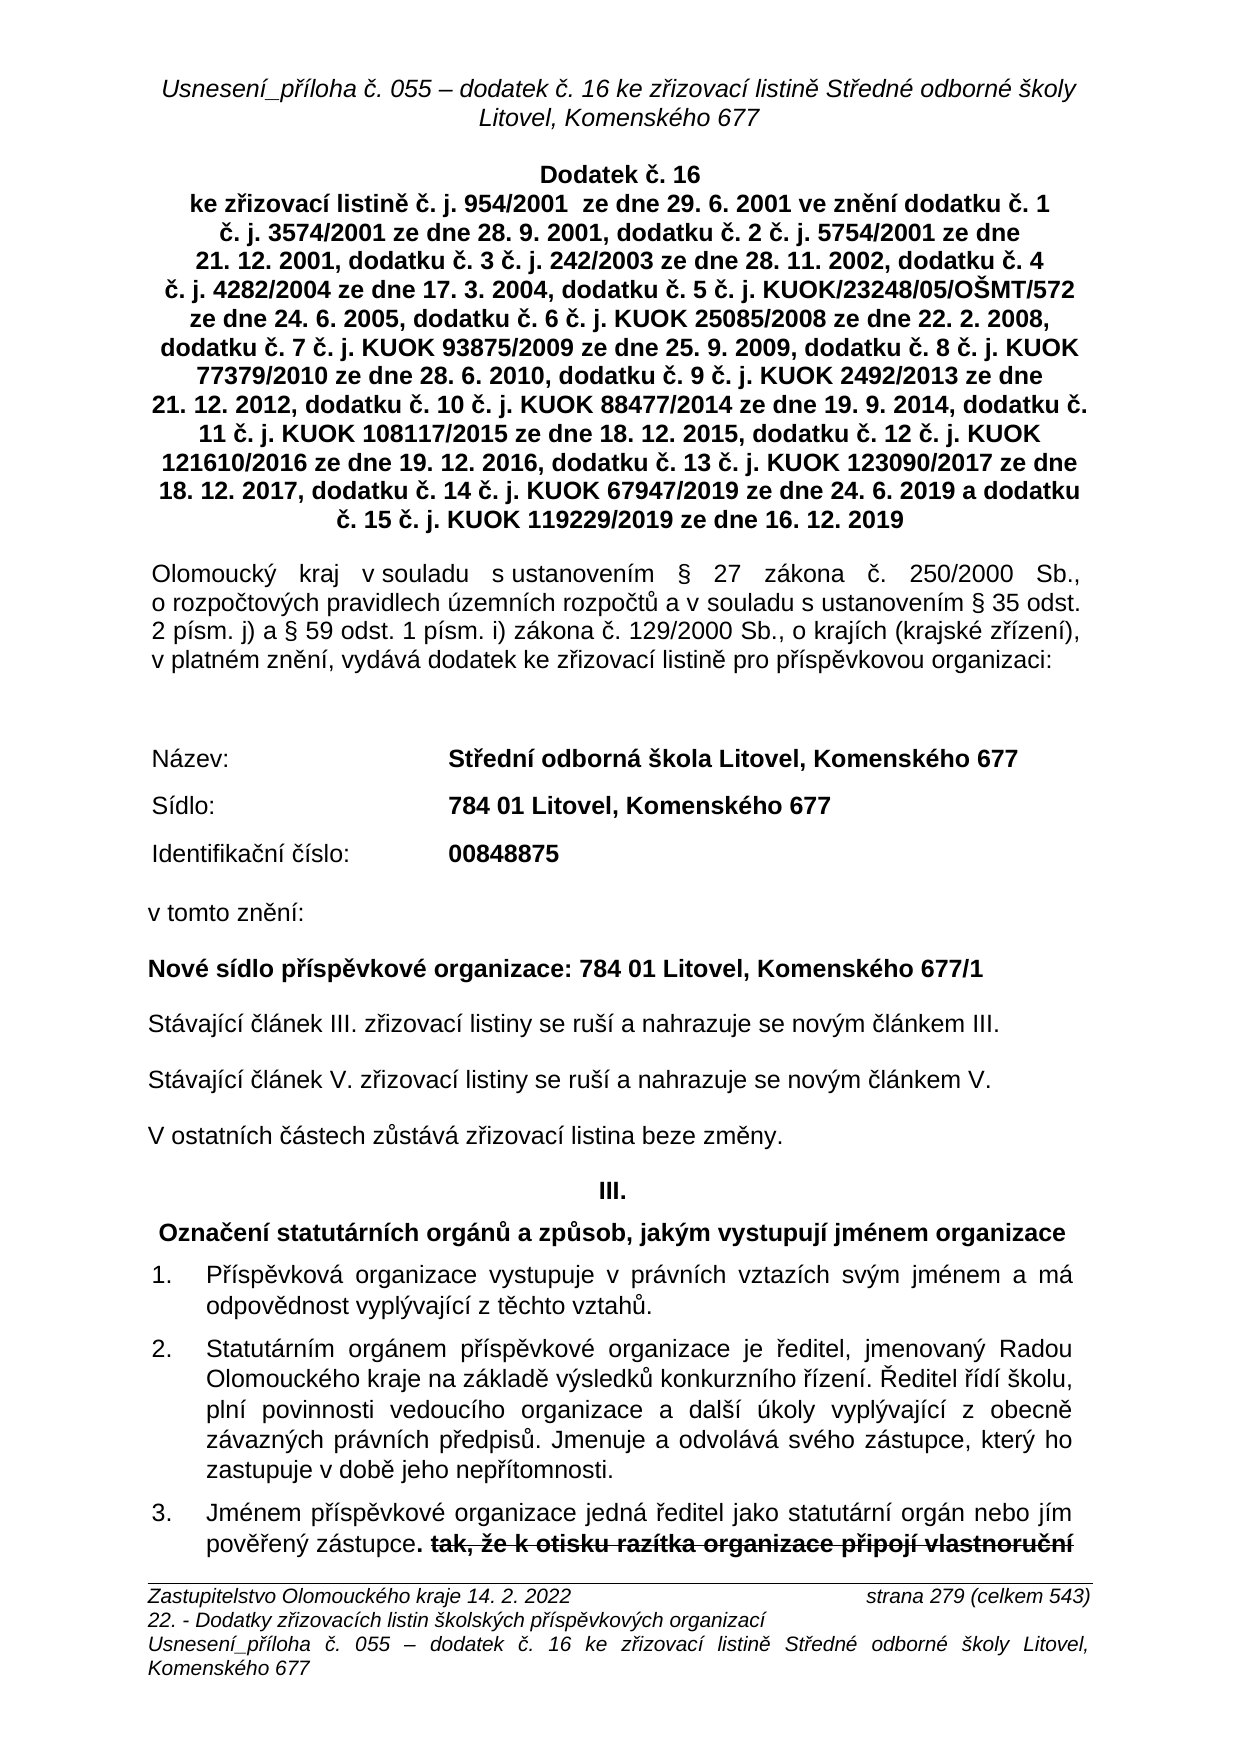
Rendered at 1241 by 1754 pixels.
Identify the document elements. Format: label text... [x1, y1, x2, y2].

table_cell 1. [140, 1248, 194, 1321]
text Stávající článek III. zřizovací listiny se ruší a nahrazuje se novým článkem III. [148, 1009, 1093, 1038]
text Stávající článek V. zřizovací listiny se ruší a nahrazuje se novým článkem V. [148, 1065, 1093, 1094]
table_header Název: [140, 731, 437, 779]
table_cell 00848875 [437, 826, 1093, 886]
table_header Střední odborná škola Litovel, Komenského 677 [437, 731, 1093, 779]
table_header Olomoucký kraj v souladu s ustanovením § 27 zákona č. 250/2000 Sb., o rozpočtových pravidlech územních rozpočtů a v souladu s ustanovením § 35 odst. 2 písm. j) a § 59 odst. 1 písm. i) zákona č. 129/2000 Sb., o krajích (krajské zřízení), v platném znění, vydává dodatek ke zřizovací listině pro příspěvkovou organizaci: [140, 559, 1093, 674]
table_cell Sídlo: [140, 779, 437, 826]
table_header III. [140, 1176, 1085, 1205]
text V ostatních částech zůstává zřizovací listina beze změny. [148, 1121, 1093, 1149]
table_cell Příspěvková organizace vystupuje v právních vztazích svým jménem a má odpovědnost vyplývající z těchto vztahů. [195, 1248, 1085, 1321]
table_cell 784 01 Litovel, Komenského 677 [437, 779, 1093, 826]
text ke zřizovací listině č. j. 954/2001 ze dne 29. 6. 2001 ve znění dodatku č. 1 č. j. 3574/2001 ze dne 28. 9. 2001, dodatku č. 2 č. j. 5754/2001 ze dne 21. 12. 2001, dodatku č. 3 č. j. 242/2003 ze dne 28. 11. 2002, dodatku č. 4 č. j. 4282/2004 ze dne 17. 3. 2004, dodatku č. 5 č. j. KUOK/23248/05/OŠMT/572 ze dne 24. 6. 2005, dodatku č. 6 č. j. KUOK 25085/2008 ze dne 22. 2. 2008, dodatku č. 7 č. j. KUOK 93875/2009 ze dne 25. 9. 2009, dodatku č. 8 č. j. KUOK 77379/2010 ze dne 28. 6. 2010, dodatku č. 9 č. j. KUOK 2492/2013 ze dne 21. 12. 2012, dodatku č. 10 č. j. KUOK 88477/2014 ze dne 19. 9. 2014, dodatku č. 11 č. j. KUOK 108117/2015 ze dne 18. 12. 2015, dodatku č. 12 č. j. KUOK 121610/2016 ze dne 19. 12. 2016, dodatku č. 13 č. j. KUOK 123090/2017 ze dne 18. 12. 2017, dodatku č. 14 č. j. KUOK 67947/2019 ze dne 24. 6. 2019 a dodatku č. 15 č. j. KUOK 119229/2019 ze dne 16. 12. 2019 [148, 189, 1093, 534]
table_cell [195, 1486, 1085, 1557]
table_cell Identifikační číslo: [140, 826, 437, 886]
table_cell Označení statutárních orgánů a způsob, jakým vystupují jménem organizace [140, 1205, 1085, 1248]
text v tomto znění: [148, 898, 1093, 927]
text Dodatek č. 16 [148, 160, 1093, 189]
table_cell 3. [140, 1486, 194, 1557]
text Nové sídlo příspěvkové organizace: 784 01 Litovel, Komenského 677/1 [148, 954, 1093, 982]
table_cell 2. [140, 1321, 194, 1486]
table_cell Statutárním orgánem příspěvkové organizace je ředitel, jmenovaný Radou Olomouckého kraje na základě výsledků konkurzního řízení. Ředitel řídí školu, plní povinnosti vedoucího organizace a další úkoly vyplývající z obecně závazných právních předpisů. Jmenuje a odvolává svého zástupce, který ho zastupuje v době jeho nepřítomnosti. [195, 1321, 1085, 1486]
